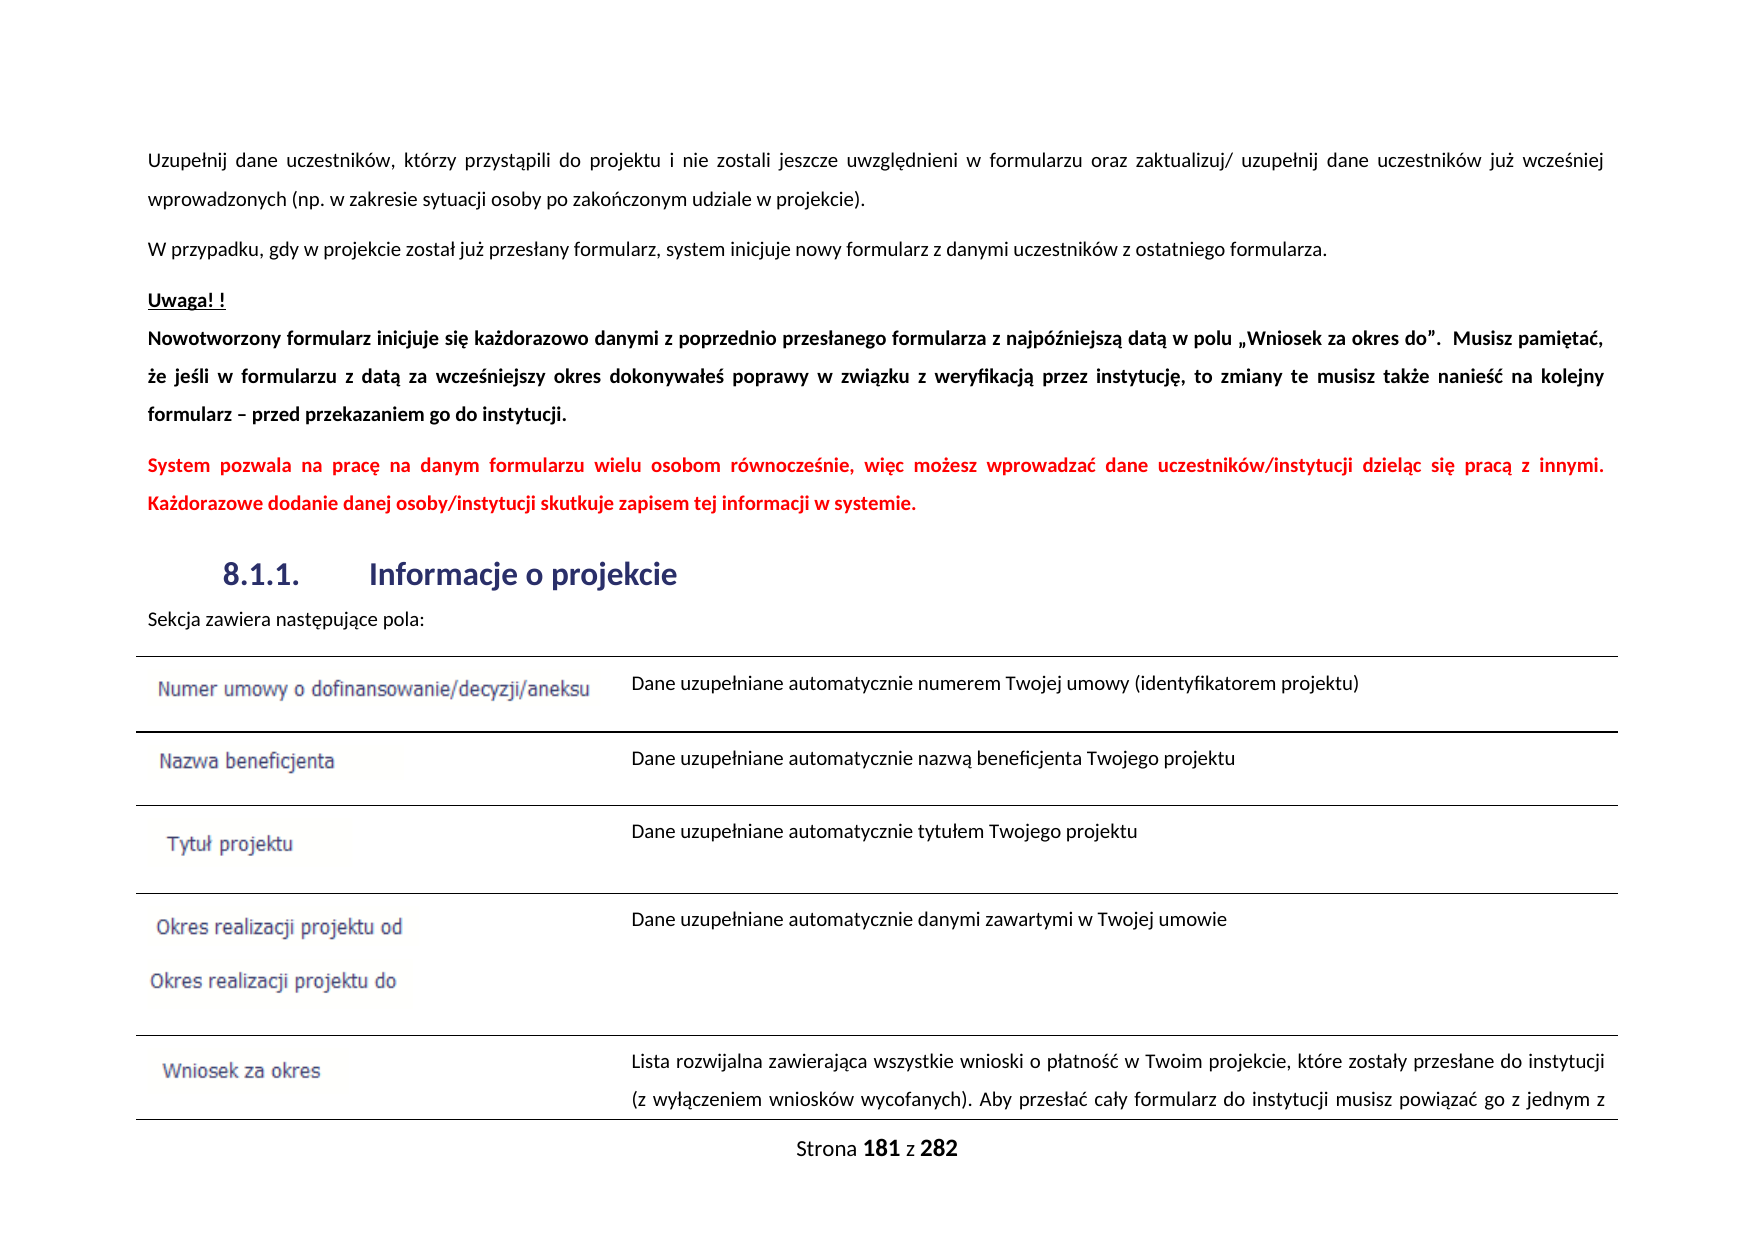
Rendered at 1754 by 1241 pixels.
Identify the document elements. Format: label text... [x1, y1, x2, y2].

picture [147, 906, 420, 946]
table_cell [136, 1036, 620, 1119]
table_header [136, 657, 620, 731]
text Uzupełnij dane uczestników, którzy przystąpili do projektu i nie zostali jeszcze uwzględnieni w formularzu oraz zaktualizuj/ uzupełnij dane uczestników już wcześniej wprowadzonych (np. w zakresie sytuacji osoby po zakończonym udziale w projekcie). [148, 148, 1606, 211]
table_cell [136, 894, 620, 1035]
text Uwaga! ! [148, 287, 1606, 312]
picture [147, 959, 414, 1009]
table_cell [136, 806, 620, 892]
picture [147, 745, 404, 780]
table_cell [620, 1036, 1618, 1119]
text Sekcja zawiera następujące pola: [148, 606, 1606, 632]
text W przypadku, gdy w projekcie został już przesłany formularz, system inicjuje nowy formularz z danymi uczestników z ostatniego formularza. [148, 236, 1606, 262]
table_cell [136, 733, 620, 805]
text System pozwala na pracę na danym formularzu wielu osobom równocześnie, więc możesz wprowadzać dane uczestników/instytucji dzieląc się pracą z innymi. Każdorazowe dodanie danej osoby/instytucji skutkuje zapisem tej informacji w systemie. [148, 452, 1606, 516]
table_cell Dane uzupełniane automatycznie nazwą beneficjenta Twojego projektu [620, 733, 1618, 805]
table_cell Dane uzupełniane automatycznie danymi zawartymi w Twojej umowie [620, 894, 1618, 1035]
subtitle Informacje o projekcie [223, 553, 1606, 594]
table_header Dane uzupełniane automatycznie numerem Twojej umowy (identyfikatorem projektu) [620, 657, 1618, 731]
picture [147, 1048, 350, 1094]
text Nowotworzony formularz inicjuje się każdorazowo danymi z poprzednio przesłanego formularza z najpóźniejszą datą w polu „Wniosek za okres do”. Musisz pamiętać, że jeśli w formularzu z datą za wcześniejszy okres dokonywałeś poprawy w związku z weryfikacją przez instytucję, to zmiany te musisz także nanieść na kolejny formularz – przed przekazaniem go do instytucji. [148, 325, 1606, 427]
picture [147, 818, 353, 867]
table_cell Dane uzupełniane automatycznie tytułem Twojego projektu [620, 806, 1618, 892]
picture [147, 669, 601, 706]
